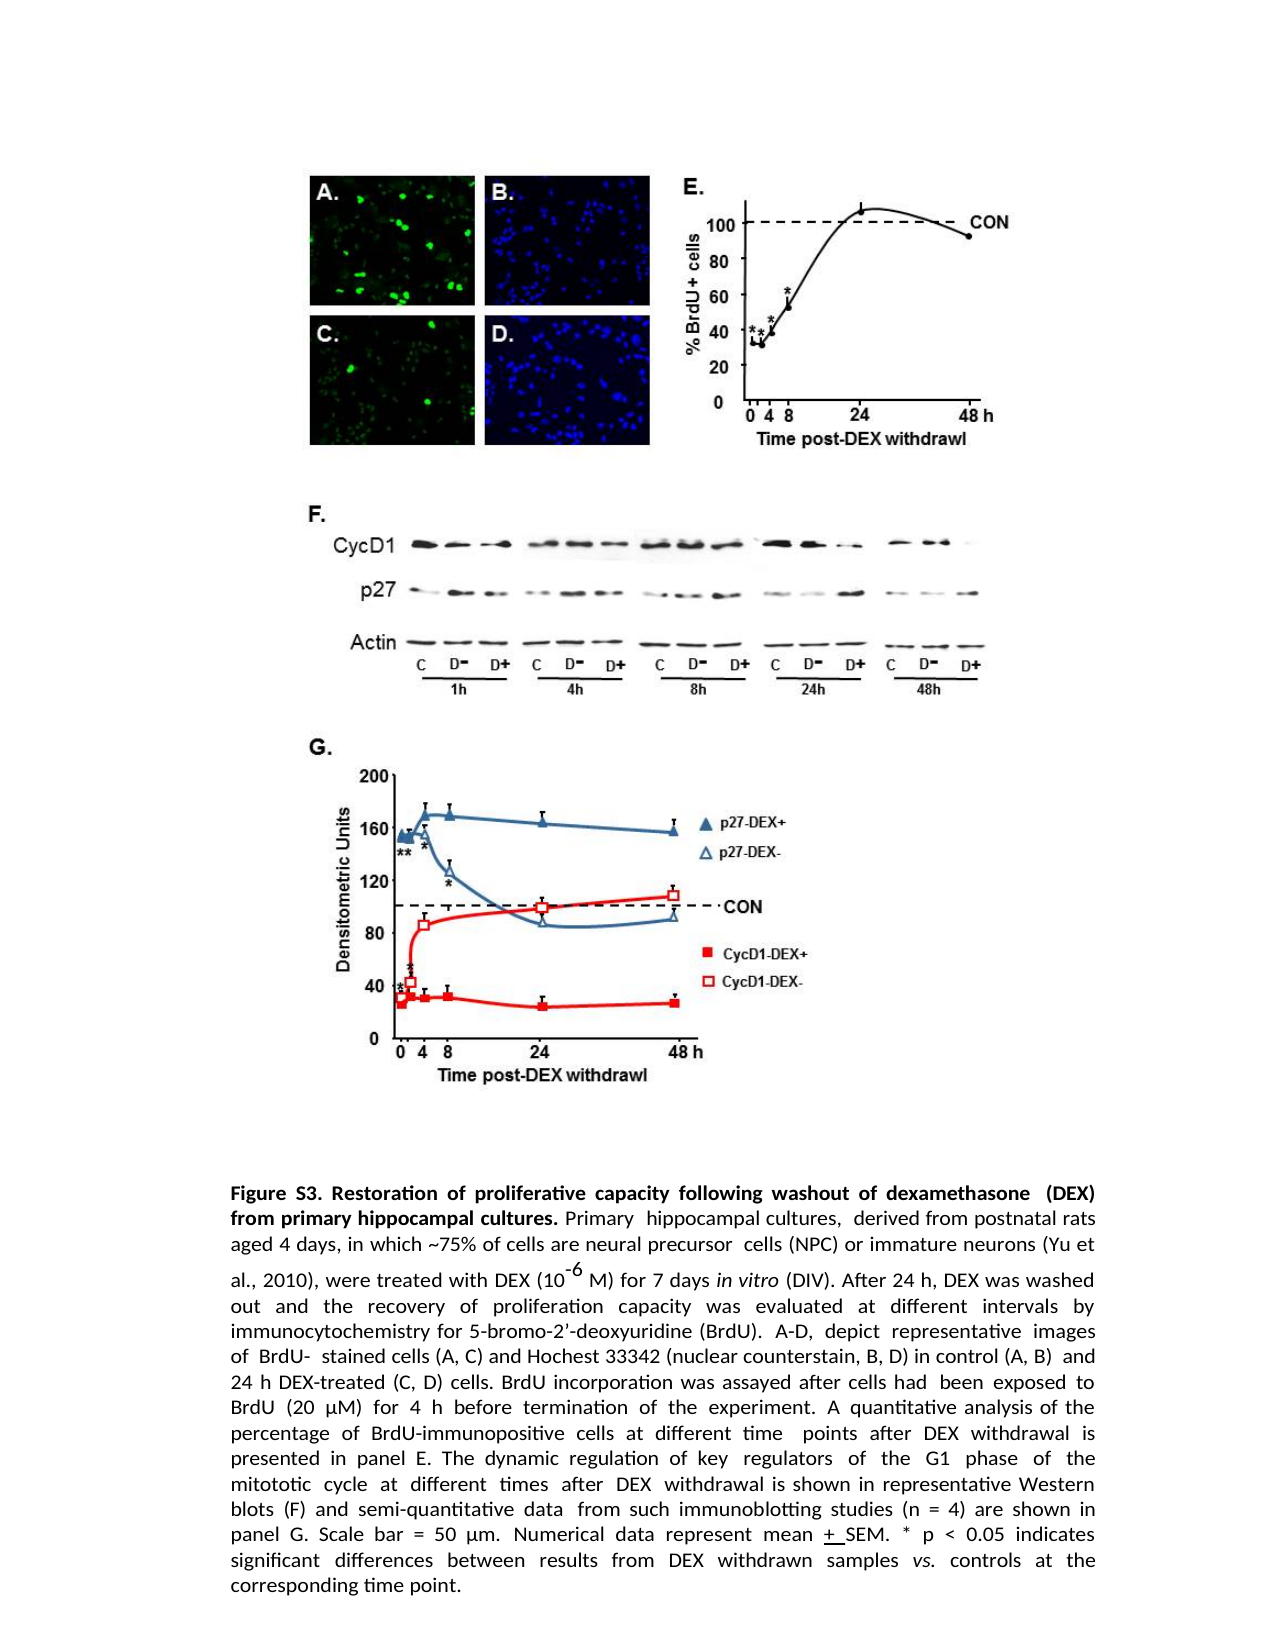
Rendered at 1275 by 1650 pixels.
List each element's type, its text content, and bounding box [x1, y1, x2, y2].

subtitle Figure S3. Restoration of proliferative capacity following washout of dexamethasone (DEX) from primary hippocampal cultures. Primary hippocampal cultures, derived from postnatal rats aged 4 days, in which ~75% of cells are neural precursor cells (NPC) or immature neurons (Yu et al., 2010), were treated with DEX (10-6 M) for 7 days in vitro (DIV). After 24 h, DEX was washed out and the recovery of proliferation capacity was evaluated at different intervals by immunocytochemistry for 5-bromo-2’-deoxyuridine (BrdU). A-D, depict representative images of BrdU- stained cells (A, C) and Hochest 33342 (nuclear counterstain, B, D) in control (A, B) and 24 h DEX-treated (C, D) cells. BrdU incorporation was assayed after cells had been exposed to BrdU (20 µM) for 4 h before termination of the experiment. A quantitative analysis of the percentage of BrdU-immunopositive cells at different time points after DEX withdrawal is presented in panel E. The dynamic regulation of key regulators of the G1 phase of the mitototic cycle at different times after DEX withdrawal is shown in representative Western blots (F) and semi-quantitative data from such immunoblotting studies (n = 4) are shown in panel G. Scale bar = 50 µm. Numerical data represent mean + SEM. * p < 0.05 indicates significant differences between results from DEX withdrawn samples vs. controls at the corresponding time point. [230, 1180, 1096, 1598]
picture [267, 156, 1059, 1097]
